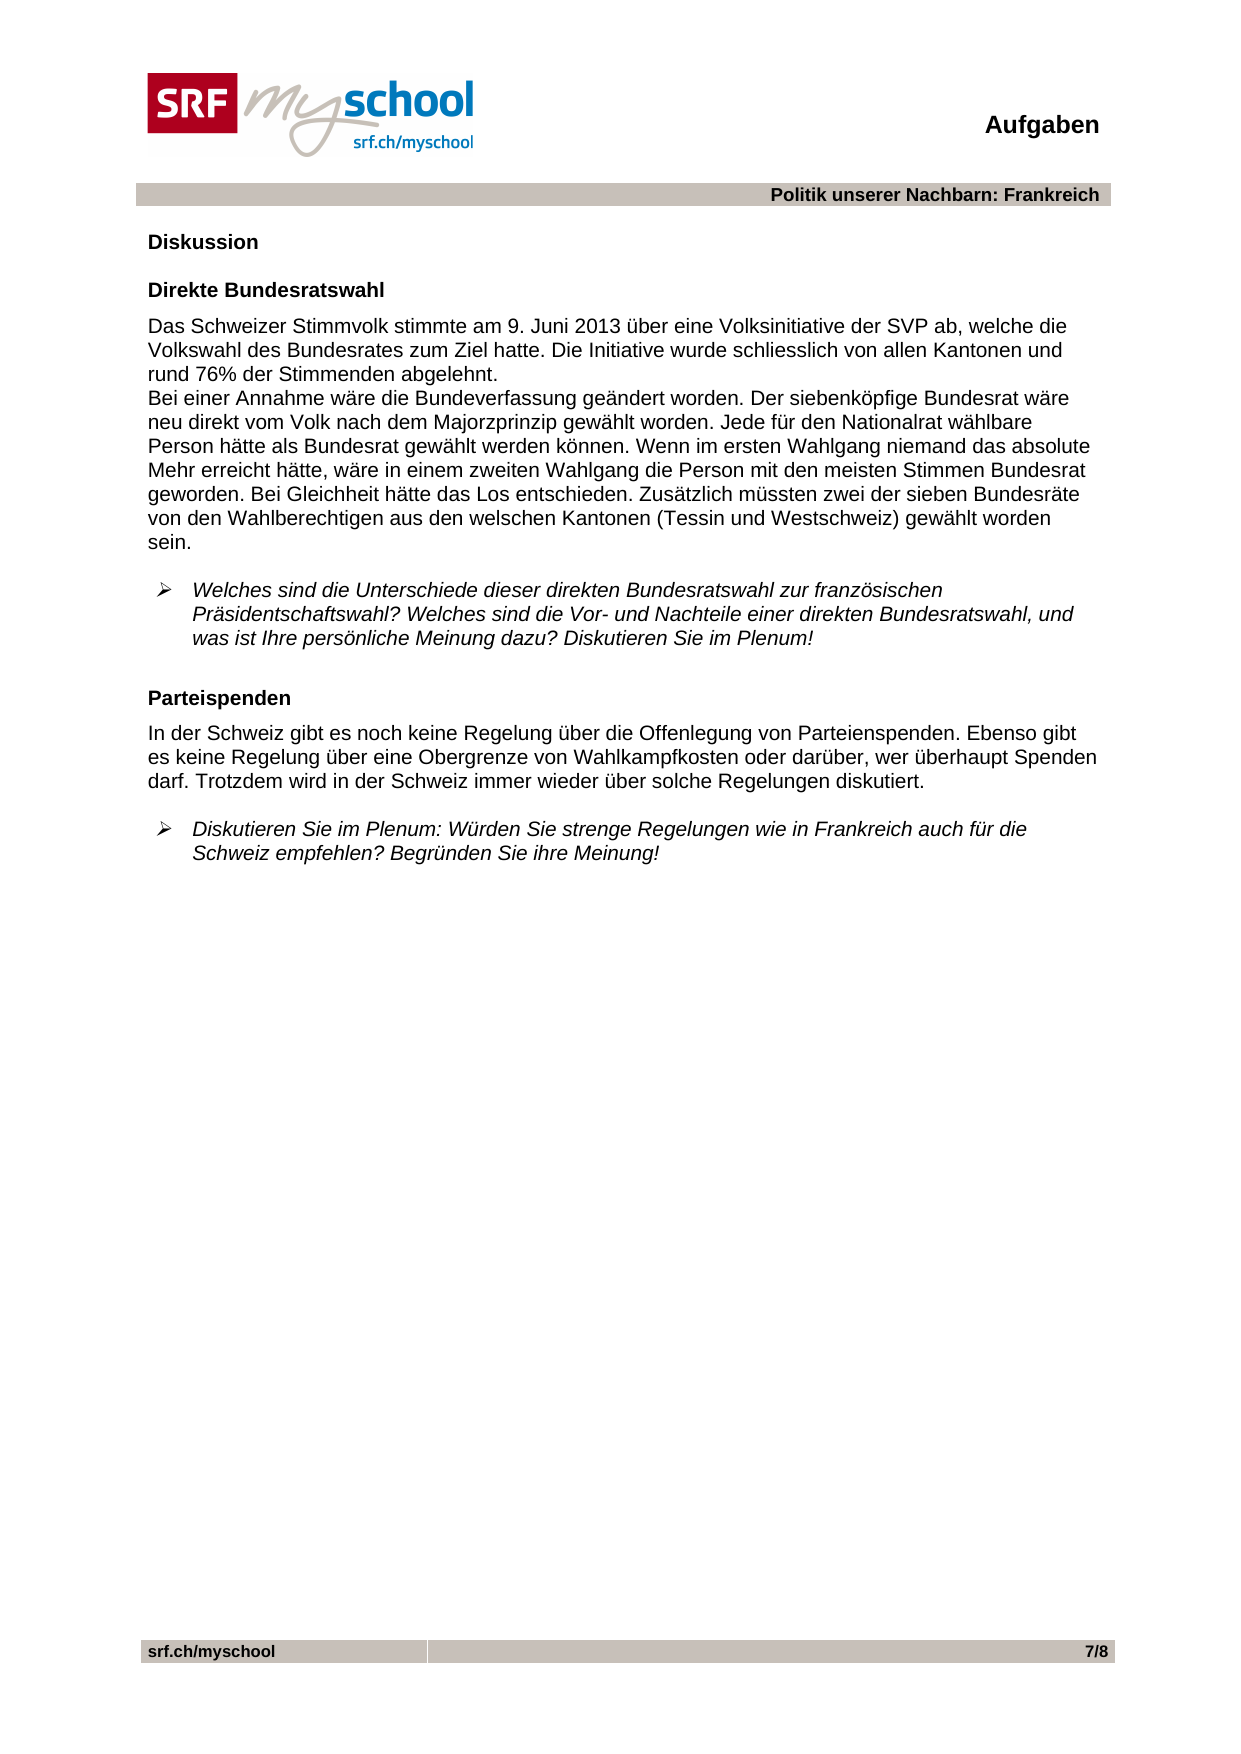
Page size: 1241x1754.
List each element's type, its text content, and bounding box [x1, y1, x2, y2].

picture [147, 73, 473, 157]
